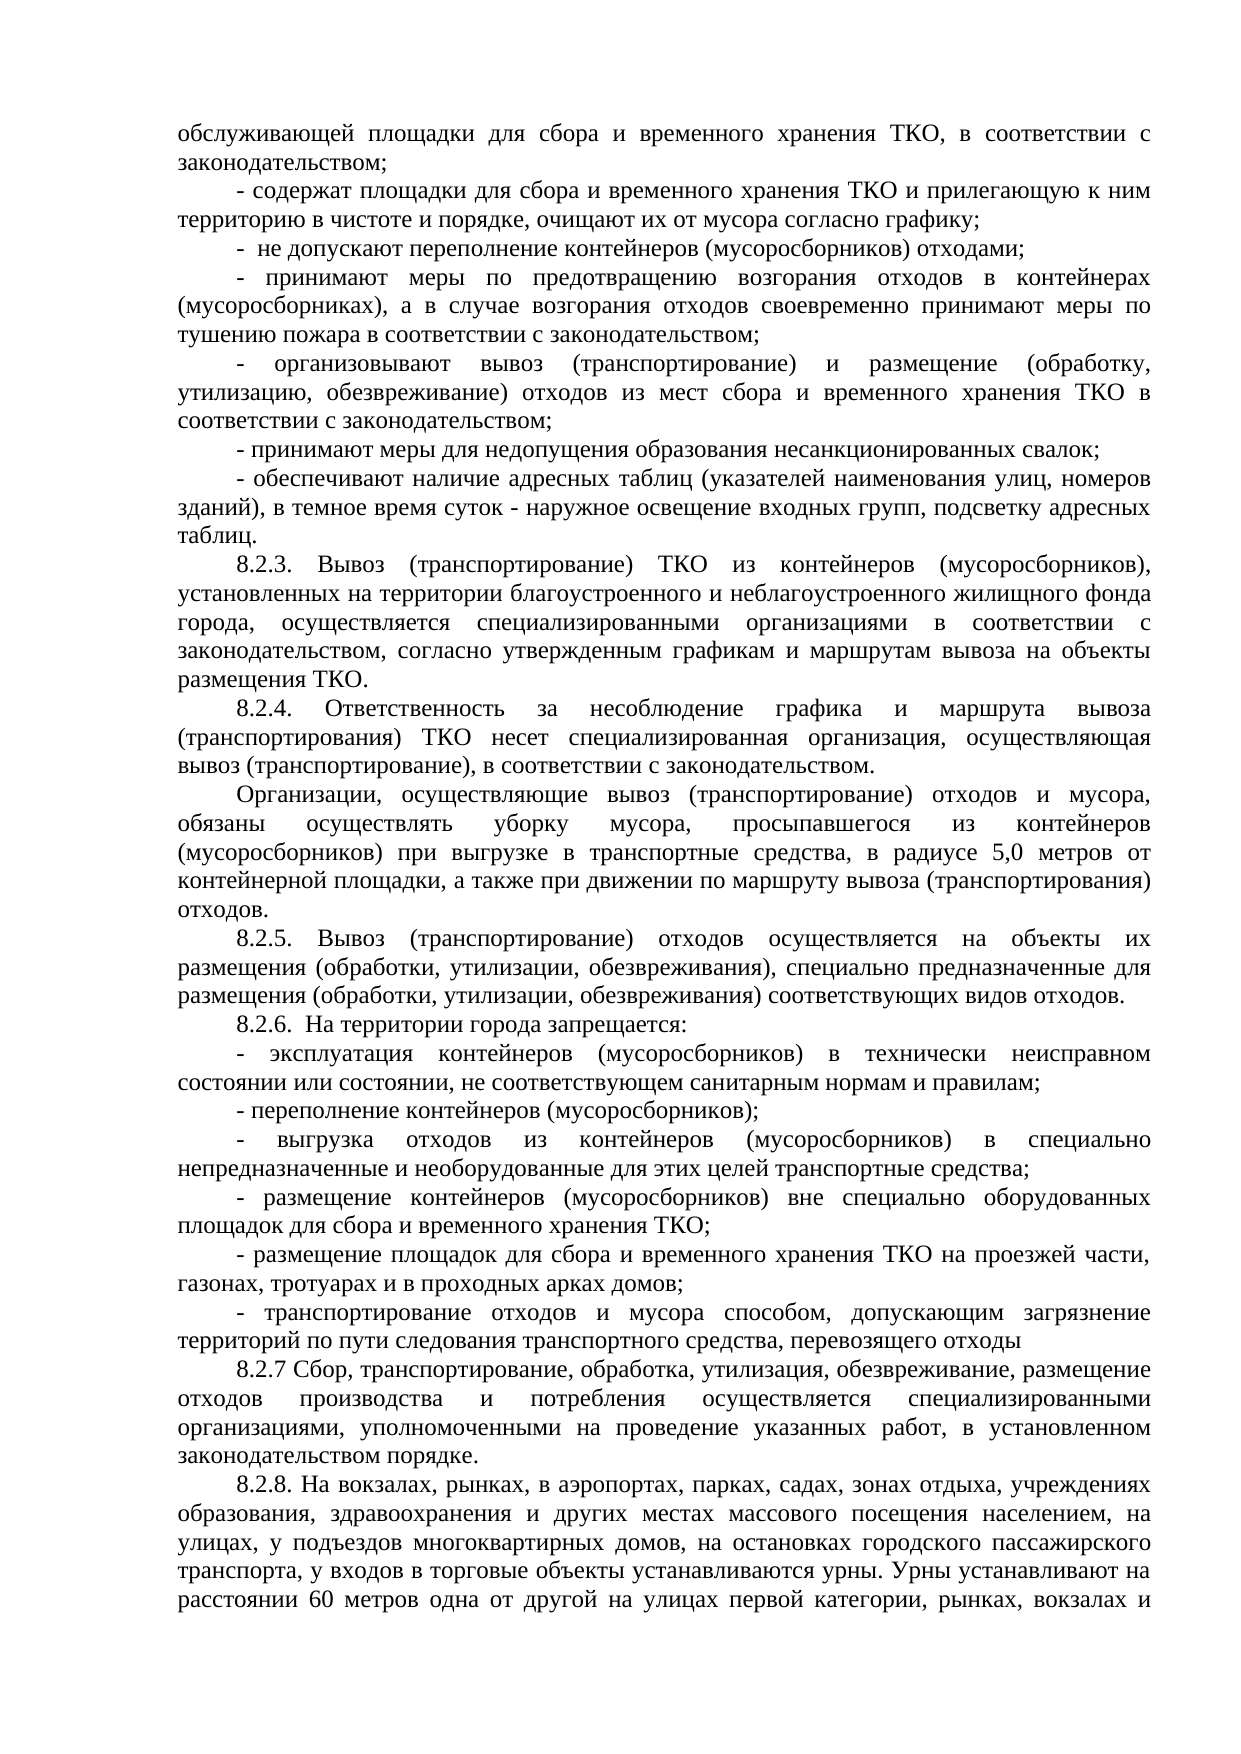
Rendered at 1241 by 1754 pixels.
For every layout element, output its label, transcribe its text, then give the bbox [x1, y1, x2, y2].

text - не допускают переполнение контейнеров (мусоросборников) отходами; [177, 233, 1152, 262]
text - принимают меры по предотвращению возгорания отходов в контейнерах (мусоросборниках), а в случае возгорания отходов своевременно принимают меры по тушению пожара в соответствии с законодательством; [177, 262, 1152, 348]
text - обеспечивают наличие адресных таблиц (указателей наименования улиц, номеров зданий), в темное время суток - наружное освещение входных групп, подсветку адресных таблиц. [177, 463, 1152, 549]
text 8.2.6. На территории города запрещается: [177, 1009, 1152, 1038]
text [177, 1469, 1152, 1613]
text 8.2.3. Вывоз (транспортирование) ТКО из контейнеров (мусоросборников), установленных на территории благоустроенного и неблагоустроенного жилищного фонда города, осуществляется специализированными организациями в соответствии с законодательством, согласно утвержденным графикам и маршрутам вывоза на объекты размещения ТКО. [177, 549, 1152, 693]
text - транспортирование отходов и мусора способом, допускающим загрязнение территорий по пути следования транспортного средства, перевозящего отходы [177, 1297, 1152, 1354]
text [177, 118, 1152, 176]
text - размещение площадок для сбора и временного хранения ТКО на проезжей части, газонах, тротуарах и в проходных арках домов; [177, 1239, 1152, 1297]
text 8.2.5. Вывоз (транспортирование) отходов осуществляется на объекты их размещения (обработки, утилизации, обезвреживания), специально предназначенные для размещения (обработки, утилизации, обезвреживания) соответствующих видов отходов. [177, 923, 1152, 1009]
text - принимают меры для недопущения образования несанкционированных свалок; [177, 434, 1152, 463]
text - переполнение контейнеров (мусоросборников); [177, 1096, 1152, 1124]
text - организовывают вывоз (транспортирование) и размещение (обработку, утилизацию, обезвреживание) отходов из мест сбора и временного хранения ТКО в соответствии с законодательством; [177, 348, 1152, 434]
text Организации, осуществляющие вывоз (транспортирование) отходов и мусора, обязаны осуществлять уборку мусора, просыпавшегося из контейнеров (мусоросборников) при выгрузке в транспортные средства, в радиусе 5,0 метров от контейнерной площадки, а также при движении по маршруту вывоза (транспортирования) отходов. [177, 779, 1152, 923]
text - размещение контейнеров (мусоросборников) вне специально оборудованных площадок для сбора и временного хранения ТКО; [177, 1182, 1152, 1239]
text - выгрузка отходов из контейнеров (мусоросборников) в специально непредназначенные и необорудованные для этих целей транспортные средства; [177, 1124, 1152, 1182]
text 8.2.4. Ответственность за несоблюдение графика и маршрута вывоза (транспортирования) ТКО несет специализированная организация, осуществляющая вывоз (транспортирование), в соответствии с законодательством. [177, 693, 1152, 779]
text 8.2.7 Сбор, транспортирование, обработка, утилизация, обезвреживание, размещение отходов производства и потребления осуществляется специализированными организациями, уполномоченными на проведение указанных работ, в установленном законодательством порядке. [177, 1354, 1152, 1469]
text - содержат площадки для сбора и временного хранения ТКО и прилегающую к ним территорию в чистоте и порядке, очищают их от мусора согласно графику; [177, 176, 1152, 233]
text - эксплуатация контейнеров (мусоросборников) в технически неисправном состоянии или состоянии, не соответствующем санитарным нормам и правилам; [177, 1038, 1152, 1096]
